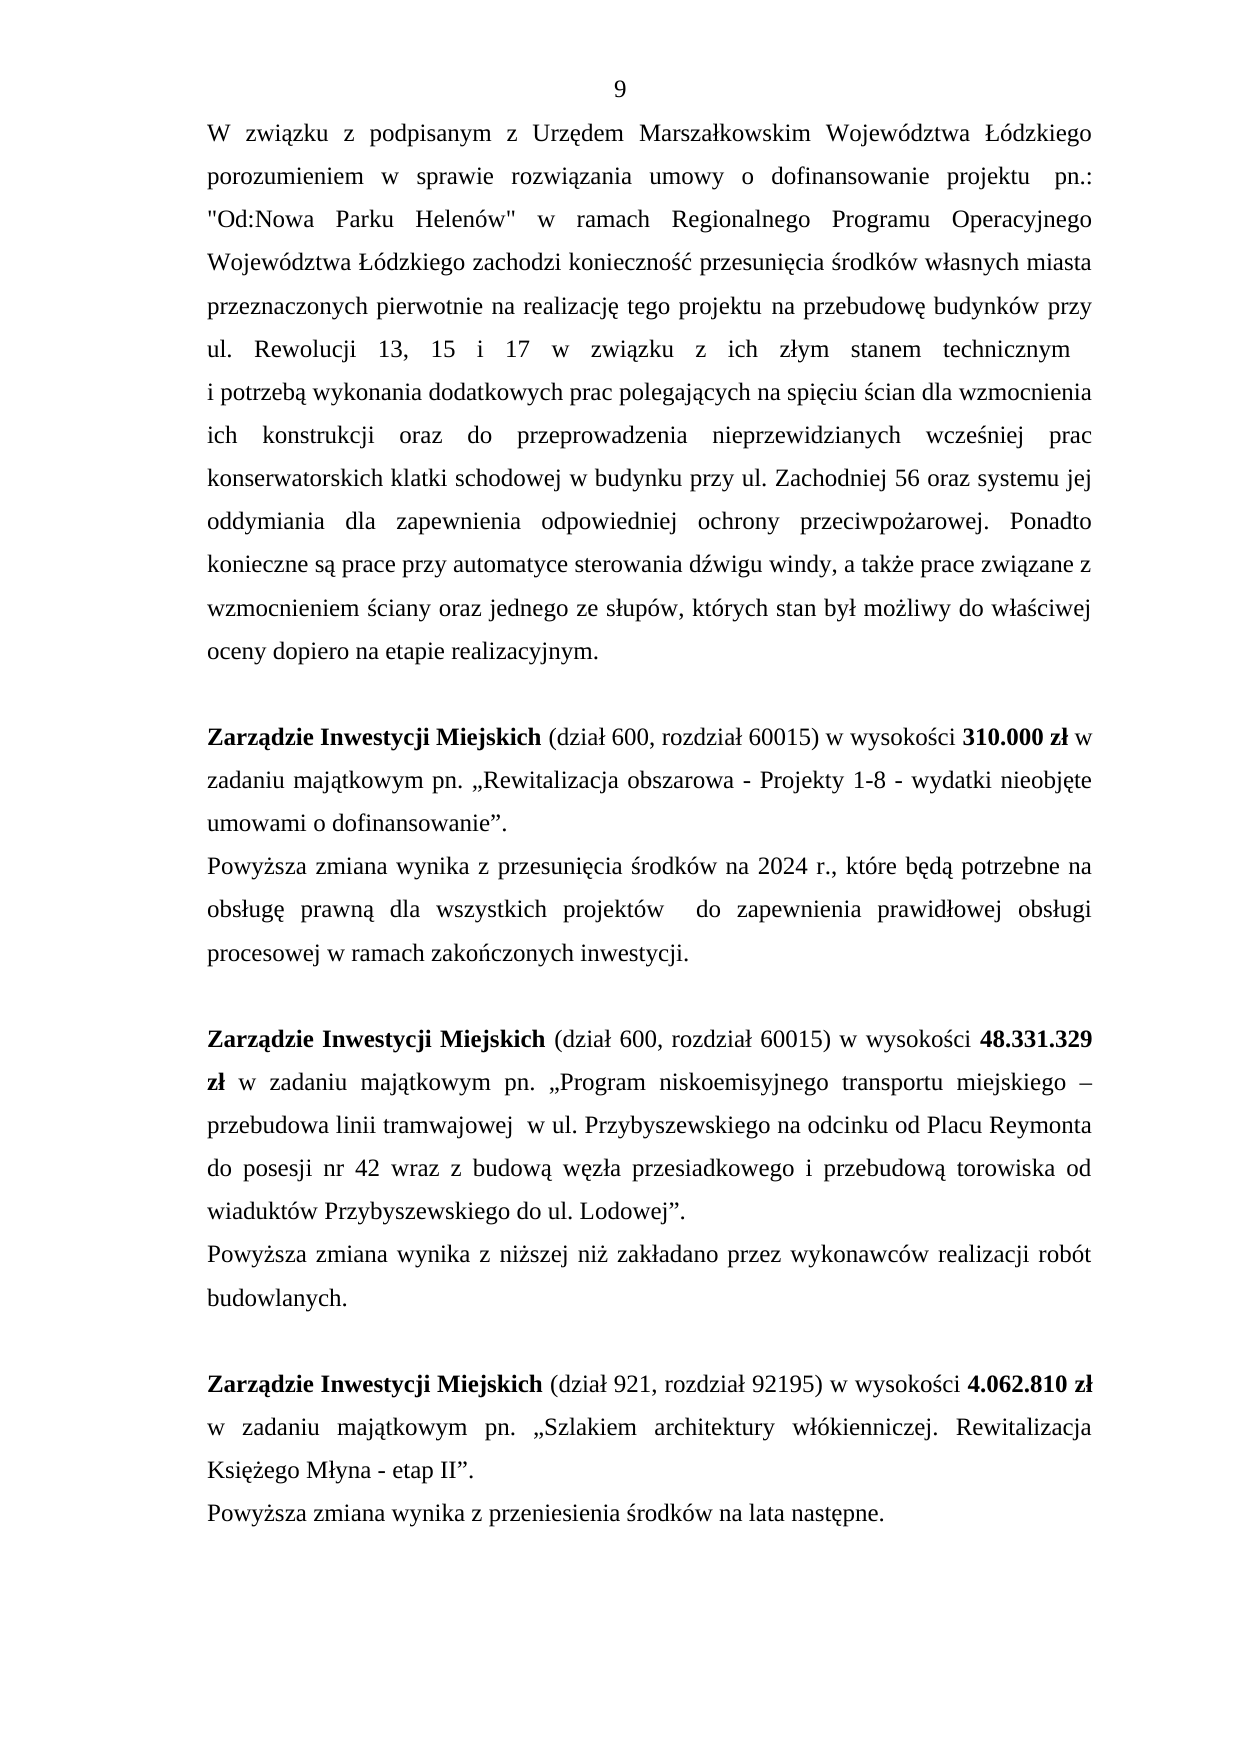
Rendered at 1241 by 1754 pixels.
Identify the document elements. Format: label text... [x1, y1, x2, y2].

text Powyższa zmiana wynika z niższej niż zakładano przez wykonawców realizacji robót budowlanych. [207, 1239, 1092, 1311]
text Zarządzie Inwestycji Miejskich (dział 600, rozdział 60015) w wysokości 48.331.329 zł w zadaniu majątkowym pn. „Program niskoemisyjnego transportu miejskiego – przebudowa linii tramwajowej w ul. Przybyszewskiego na odcinku od Placu Reymonta do posesji nr 42 wraz z budową węzła przesiadkowego i przebudową torowiska od wiaduktów Przybyszewskiego do ul. Lodowej”. [207, 1024, 1092, 1225]
text Powyższa zmiana wynika z przeniesienia środków na lata następne. [207, 1498, 1092, 1527]
text Zarządzie Inwestycji Miejskich (dział 600, rozdział 60015) w wysokości 310.000 zł w zadaniu majątkowym pn. „Rewitalizacja obszarowa - Projekty 1-8 - wydatki nieobjęte umowami o dofinansowanie”. [207, 722, 1092, 837]
text Zarządzie Inwestycji Miejskich (dział 921, rozdział 92195) w wysokości 4.062.810 zł w zadaniu majątkowym pn. „Szlakiem architektury włókienniczej. Rewitalizacja Księżego Młyna - etap II”. [207, 1369, 1092, 1484]
text W związku z podpisanym z Urzędem Marszałkowskim Województwa Łódzkiego porozumieniem w sprawie rozwiązania umowy o dofinansowanie projektu pn.: "Od:Nowa Parku Helenów" w ramach Regionalnego Programu Operacyjnego Województwa Łódzkiego zachodzi konieczność przesunięcia środków własnych miasta przeznaczonych pierwotnie na realizację tego projektu na przebudowę budynków przy ul. Rewolucji 13, 15 i 17 w związku z ich złym stanem technicznym i potrzebą wykonania dodatkowych prac polegających na spięciu ścian dla wzmocnienia ich konstrukcji oraz do przeprowadzenia nieprzewidzianych wcześniej prac konserwatorskich klatki schodowej w budynku przy ul. Zachodniej 56 oraz systemu jej oddymiania dla zapewnienia odpowiedniej ochrony przeciwpożarowej. Ponadto konieczne są prace przy automatyce sterowania dźwigu windy, a także prace związane z wzmocnieniem ściany oraz jednego ze słupów, których stan był możliwy do właściwej oceny dopiero na etapie realizacyjnym. [207, 118, 1092, 664]
text Powyższa zmiana wynika z przesunięcia środków na 2024 r., które będą potrzebne na obsługę prawną dla wszystkich projektów do zapewnienia prawidłowej obsługi procesowej w ramach zakończonych inwestycji. [207, 851, 1092, 966]
